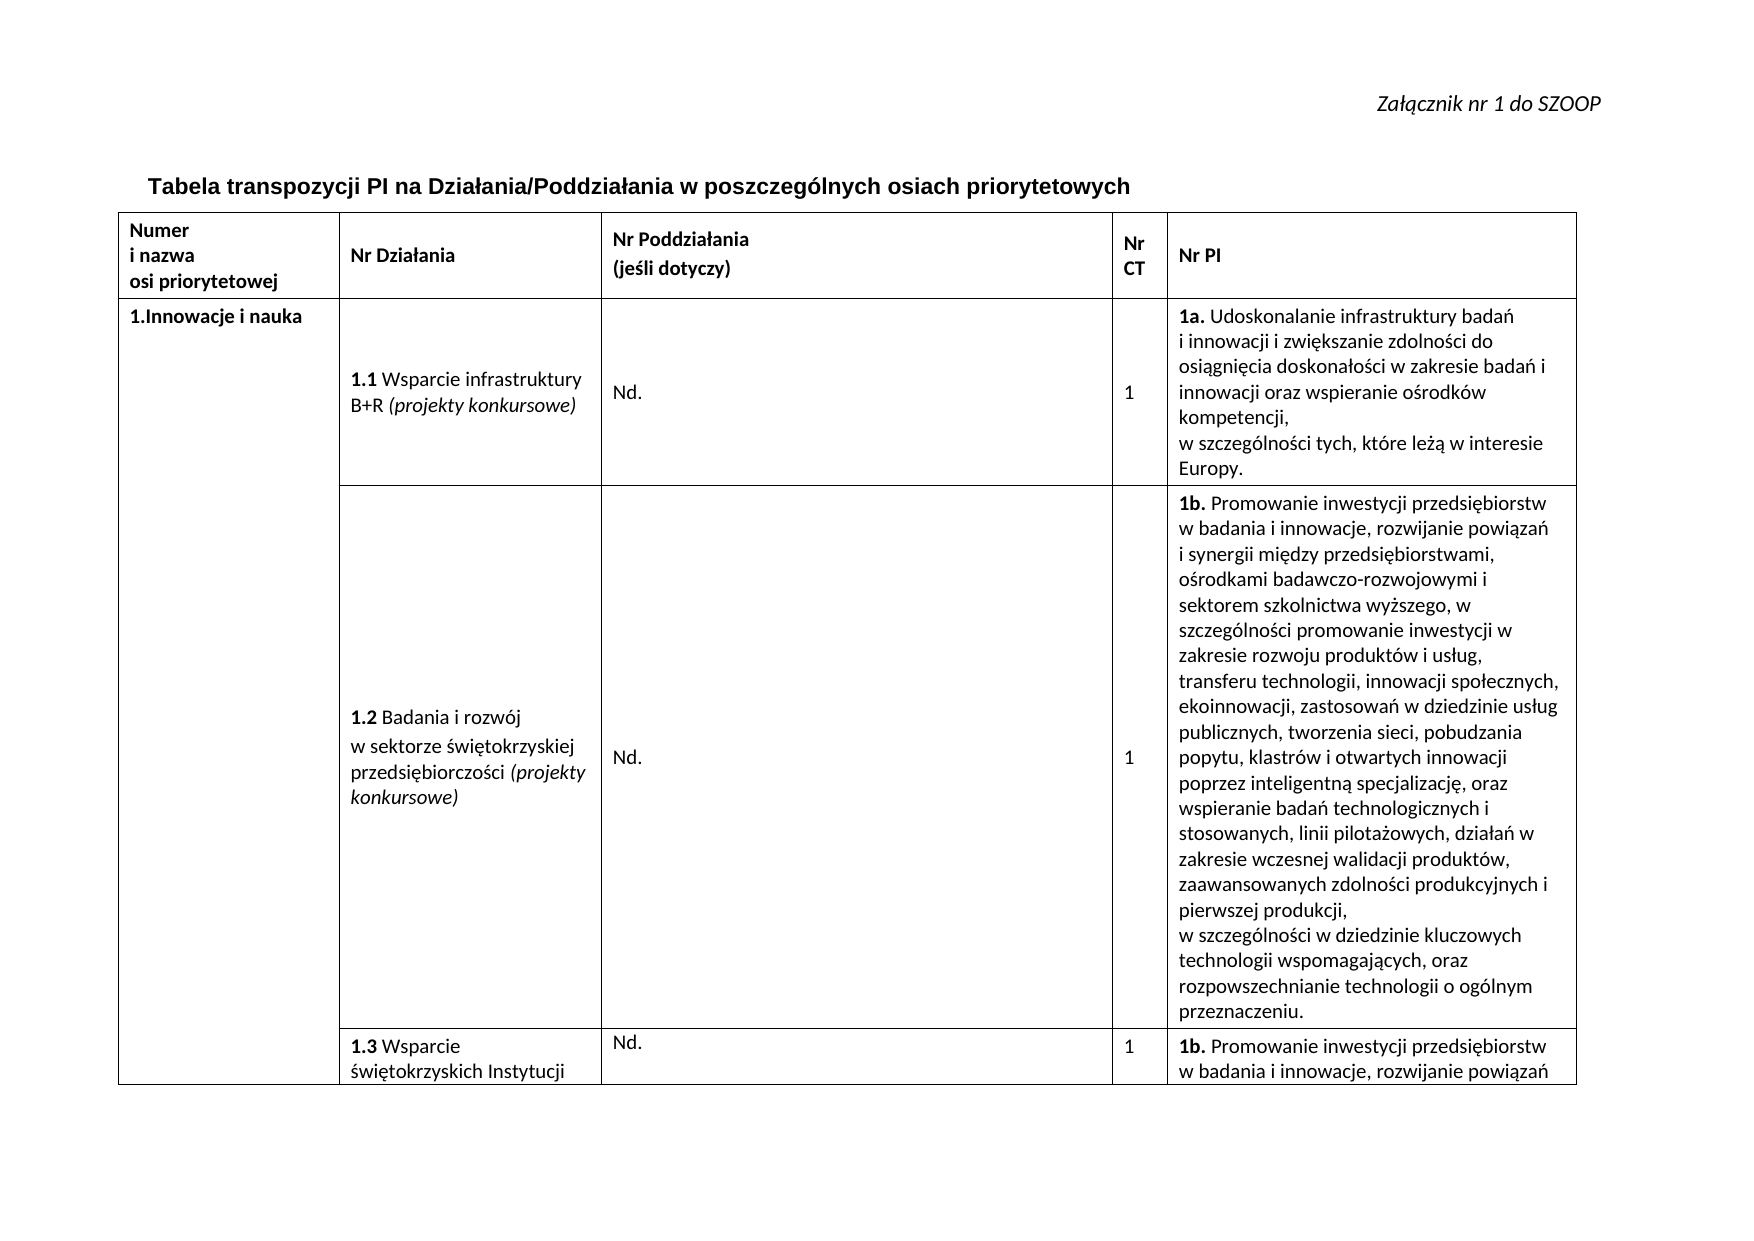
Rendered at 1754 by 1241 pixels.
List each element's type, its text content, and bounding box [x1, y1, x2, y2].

table_cell Nd. [602, 299, 1112, 485]
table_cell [1168, 1029, 1576, 1084]
table_header Numer i nazwa osi priorytetowej [119, 213, 339, 298]
table_cell 1.1 Wsparcie infrastruktury B+R (projekty konkursowe) [340, 299, 601, 485]
text Załącznik nr 1 do SZOOP [148, 89, 1606, 159]
text Tabela transpozycji PI na Działania/Poddziałania w poszczególnych osiach priorytetowych [148, 173, 1606, 199]
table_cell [340, 1029, 601, 1084]
table_header Nr PI [1168, 213, 1576, 298]
table_header Nr CT [1113, 213, 1167, 298]
table_cell Nd. [602, 486, 1112, 1028]
table_header Nr Działania [340, 213, 601, 298]
table_cell 1a. Udoskonalanie infrastruktury badań i innowacji i zwiększanie zdolności do osiągnięcia doskonałości w zakresie badań i innowacji oraz wspieranie ośrodków kompetencji, w szczególności tych, które leżą w interesie Europy. [1168, 299, 1576, 485]
table_cell 1 [1113, 486, 1167, 1028]
table_cell 1 [1113, 299, 1167, 485]
table_header Nr Poddziałania (jeśli dotyczy) [602, 213, 1112, 298]
table_cell 1.2 Badania i rozwój w sektorze świętokrzyskiej przedsiębiorczości (projekty konkursowe) [340, 486, 601, 1028]
table_cell 1 [1113, 1029, 1167, 1084]
table_cell Nd. [602, 1029, 1112, 1084]
table_cell 1.Innowacje i nauka [119, 299, 339, 1084]
